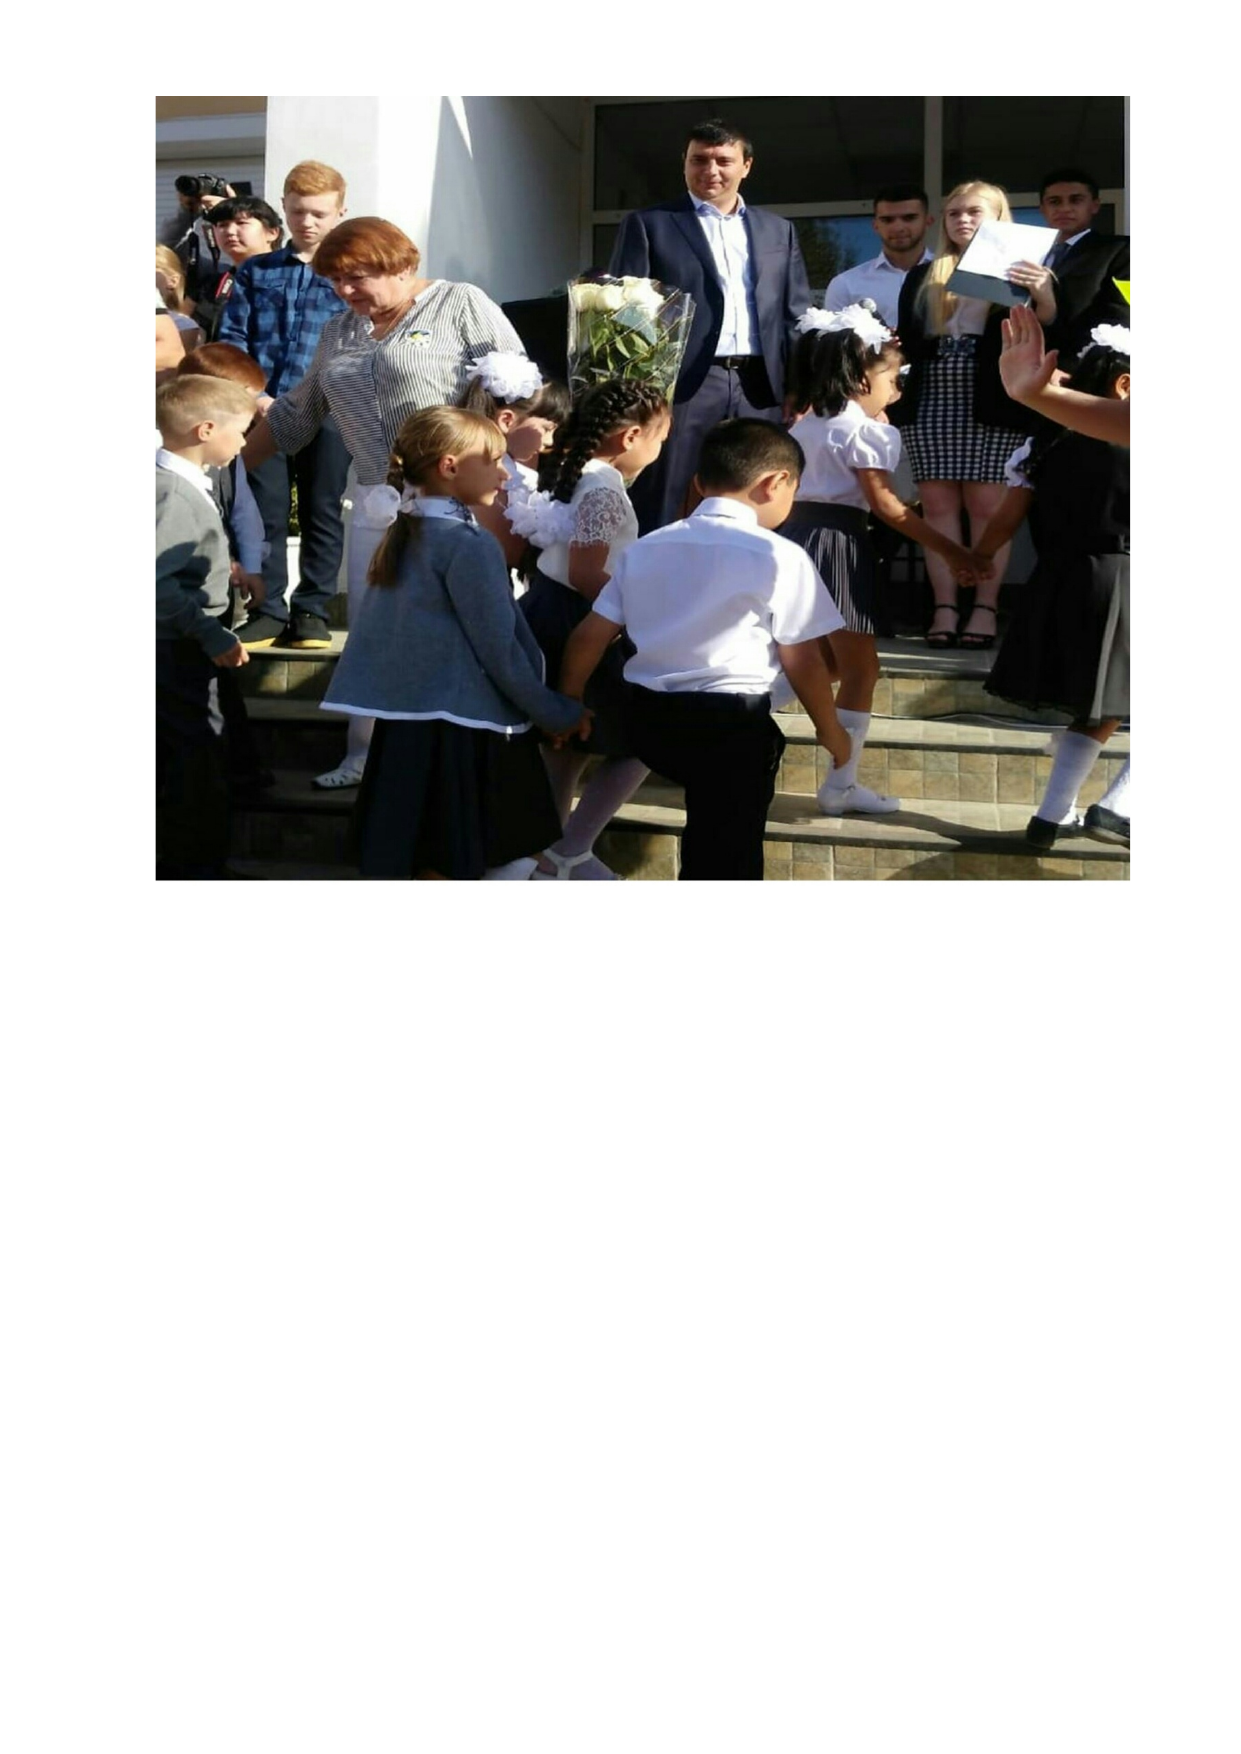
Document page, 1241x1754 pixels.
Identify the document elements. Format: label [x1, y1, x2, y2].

picture [155, 96, 1131, 886]
